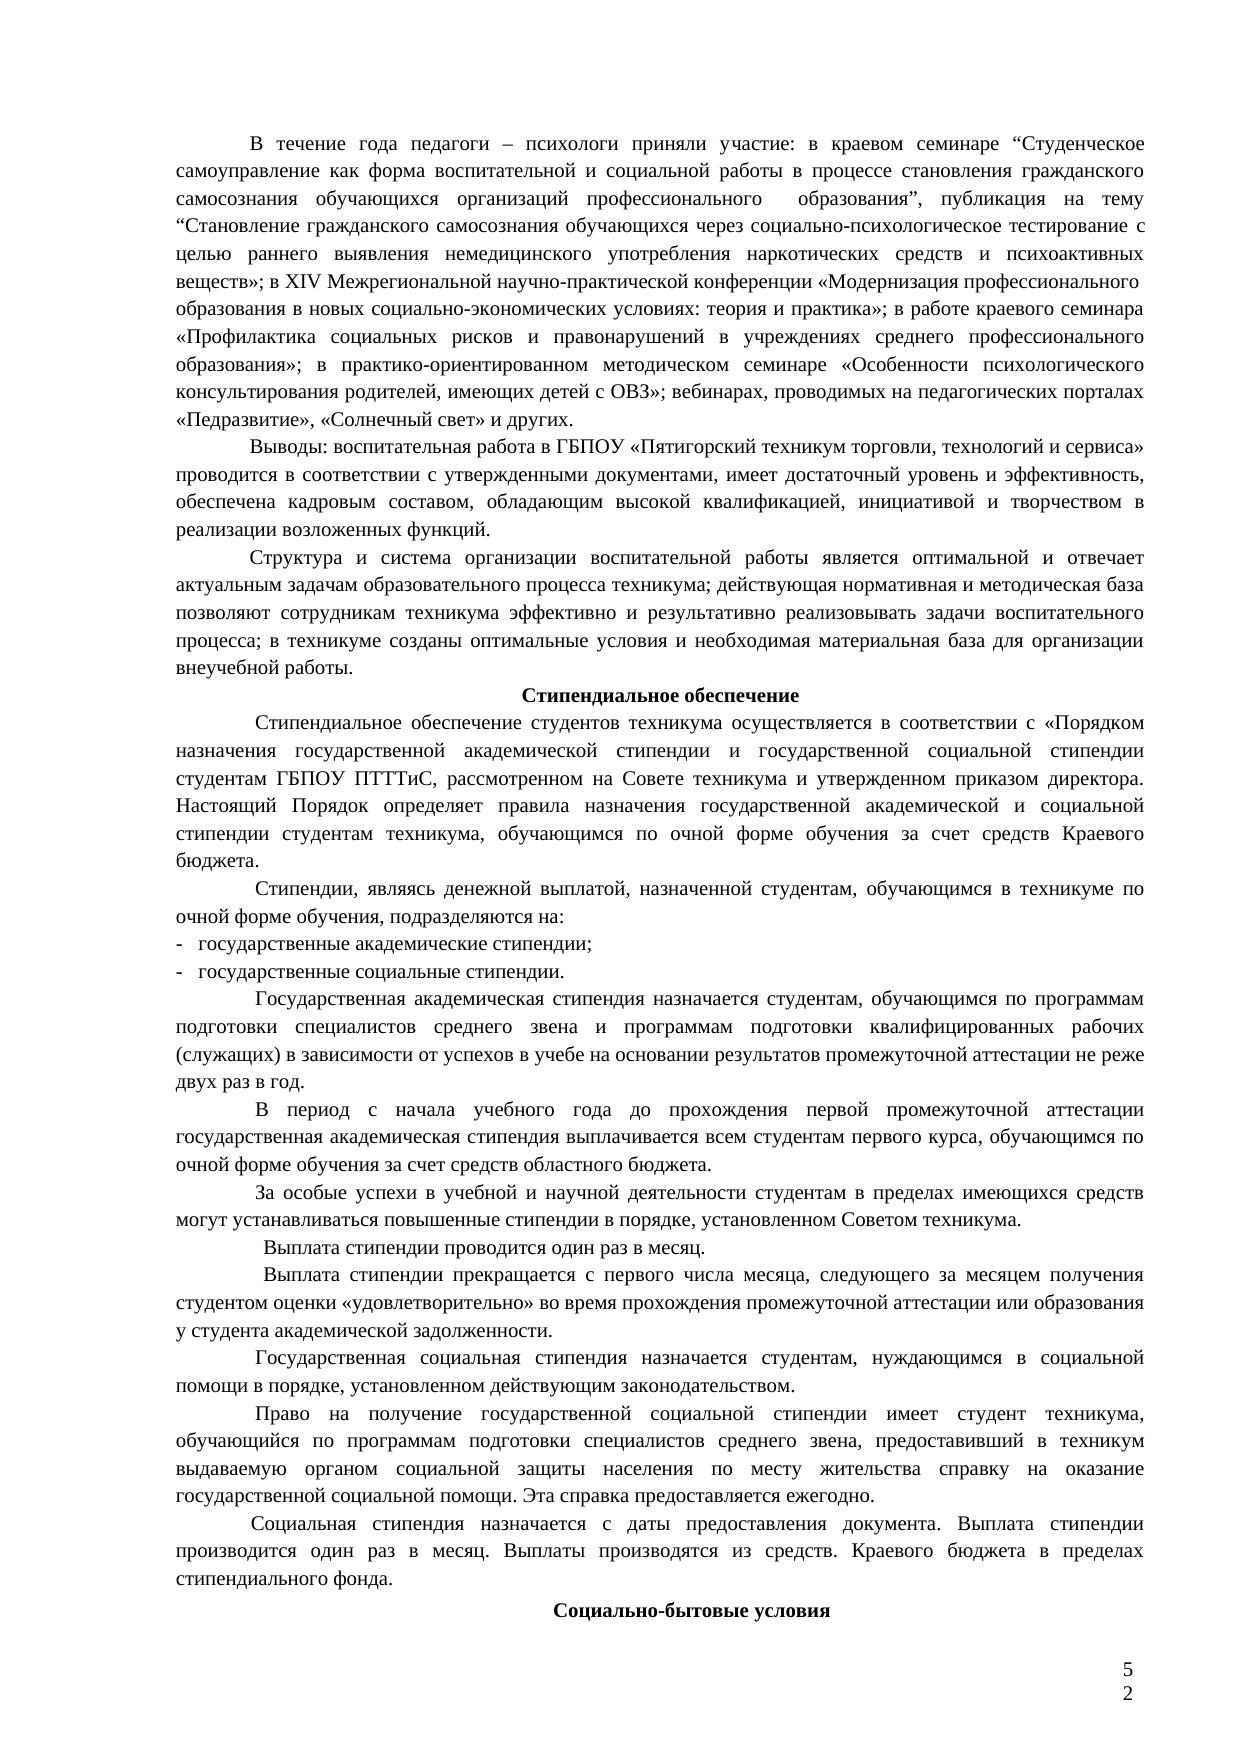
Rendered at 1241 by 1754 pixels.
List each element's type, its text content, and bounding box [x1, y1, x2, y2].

text Стипендиальное обеспечение студентов техникума осуществляется в соответствии с «Порядком назначения государственной академической стипендии и государственной социальной стипендии студентам ГБПОУ ПТТТиС, рассмотренном на Совете техникума и утвержденном приказом директора. Настоящий Порядок определяет правила назначения государственной академической и социальной стипендии студентам техникума, обучающимся по очной форме обучения за счет средств Краевого бюджета. [176, 710, 1145, 872]
text Выводы: воспитательная работа в ГБПОУ «Пятигорский техникум торговли, технологий и сервиса» проводится в соответствии с утвержденными документами, имеет достаточный уровень и эффективность, обеспечена кадровым составом, обладающим высокой квалификацией, инициативой и творчеством в реализации возложенных функций. [176, 434, 1145, 541]
text Право на получение государственной социальной стипендии имеет студент техникума, обучающийся по программам подготовки специалистов среднего звена, предоставивший в техникум выдаваемую органом социальной защиты населения по месту жительства справку на оказание государственной социальной помощи. Эта справка предоставляется ежегодно. [176, 1400, 1145, 1507]
text образования в новых социально-экономических условиях: теория и практика»; в работе краевого семинара «Профилактика социальных рисков и правонарушений в учреждениях среднего профессионального образования»; в практико-ориентированном методическом семинаре «Особенности психологического консультирования родителей, имеющих детей с ОВЗ»; вебинарах, проводимых на педагогических порталах «Педразвитие», «Солнечный свет» и других. [176, 296, 1145, 431]
text Государственная социальная стипендия назначается студентам, нуждающимся в социальной помощи в порядке, установленном действующим законодательством. [176, 1345, 1145, 1397]
text Структура и система организации воспитательной работы является оптимальной и отвечает актуальным задачам образовательного процесса техникума; действующая нормативная и методическая база позволяют сотрудникам техникума эффективно и результативно реализовывать задачи воспитательного процесса; в техникуме созданы оптимальные условия и необходимая материальная база для организации внеучебной работы. [176, 545, 1145, 679]
text За особые успехи в учебной и научной деятельности студентам в пределах имеющихся средств могут устанавливаться повышенные стипендии в порядке, установленном Советом техникума. [176, 1179, 1145, 1231]
text Стипендиальное обеспечение [176, 683, 1145, 707]
text Социальная стипендия назначается с даты предоставления документа. Выплата стипендии производится один раз в месяц. Выплаты производятся из средств. Краевого бюджета в пределах стипендиального фонда. [176, 1511, 1145, 1590]
text В период с начала учебного года до прохождения первой промежуточной аттестации государственная академическая стипендия выплачивается всем студентам первого курса, обучающимся по очной форме обучения за счет средств областного бюджета. [176, 1097, 1145, 1176]
list государственные социальные стипендии. [176, 959, 1145, 983]
text Выплата стипендии проводится один раз в месяц. [176, 1235, 1145, 1259]
text Выплата стипендии прекращается с первого числа месяца, следующего за месяцем получения студентом оценки «удовлетворительно» во время прохождения промежуточной аттестации или образования у студента академической задолженности. [176, 1262, 1145, 1342]
text Социально-бытовые условия [238, 1598, 1145, 1622]
text Государственная академическая стипендия назначается студентам, обучающимся по программам подготовки специалистов среднего звена и программам подготовки квалифицированных рабочих (служащих) в зависимости от успехов в учебе на основании результатов промежуточной аттестации не реже двух раз в год. [176, 986, 1145, 1093]
text В течение года педагоги – психологи приняли участие: в краевом семинаре “Студенческое самоуправление как форма воспитательной и социальной работы в процессе становления гражданского самосознания обучающихся организаций профессионального образования”, публикация на тему “Становление гражданского самосознания обучающихся через социально-психологическое тестирование с целью раннего выявления немедицинского употребления наркотических средств и психоактивных веществ»; в XIV Межрегиональной научно-практической конференции «Модернизация профессионального [176, 131, 1145, 293]
list государственные академические стипендии; [176, 931, 1145, 955]
text Стипендии, являясь денежной выплатой, назначенной студентам, обучающимся в техникуме по очной форме обучения, подразделяются на: [176, 876, 1145, 928]
